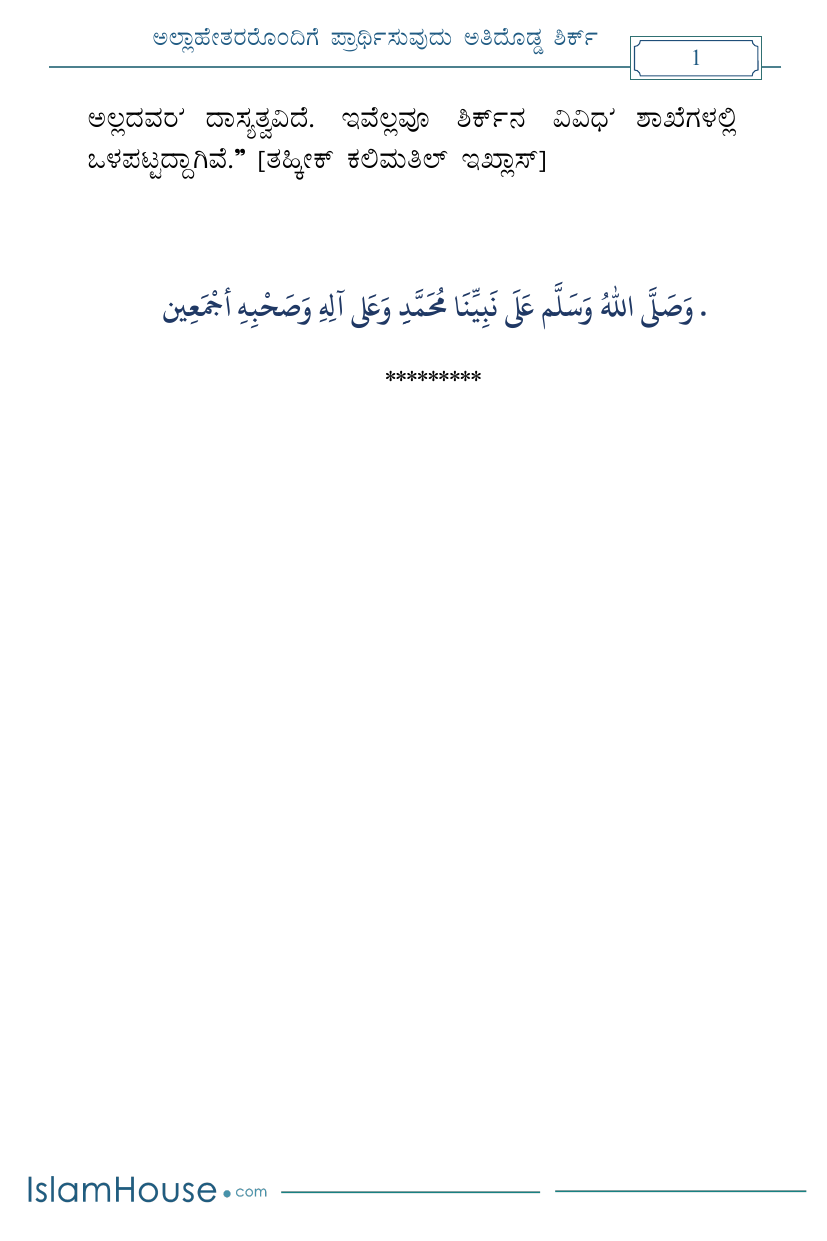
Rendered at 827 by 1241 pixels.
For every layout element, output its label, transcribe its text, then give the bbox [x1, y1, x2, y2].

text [89, 107, 738, 184]
text وَصَلَّى اللهُ وَسَلَّم عَلَى نَبِيِّنَا مُحَمَّدِِ وَعَلى آلِهِ وَصَحْبِهِ أجْمَعِين . [89, 281, 738, 335]
picture [548, 1170, 807, 1208]
text ********* [89, 364, 738, 400]
picture [20, 1171, 541, 1209]
